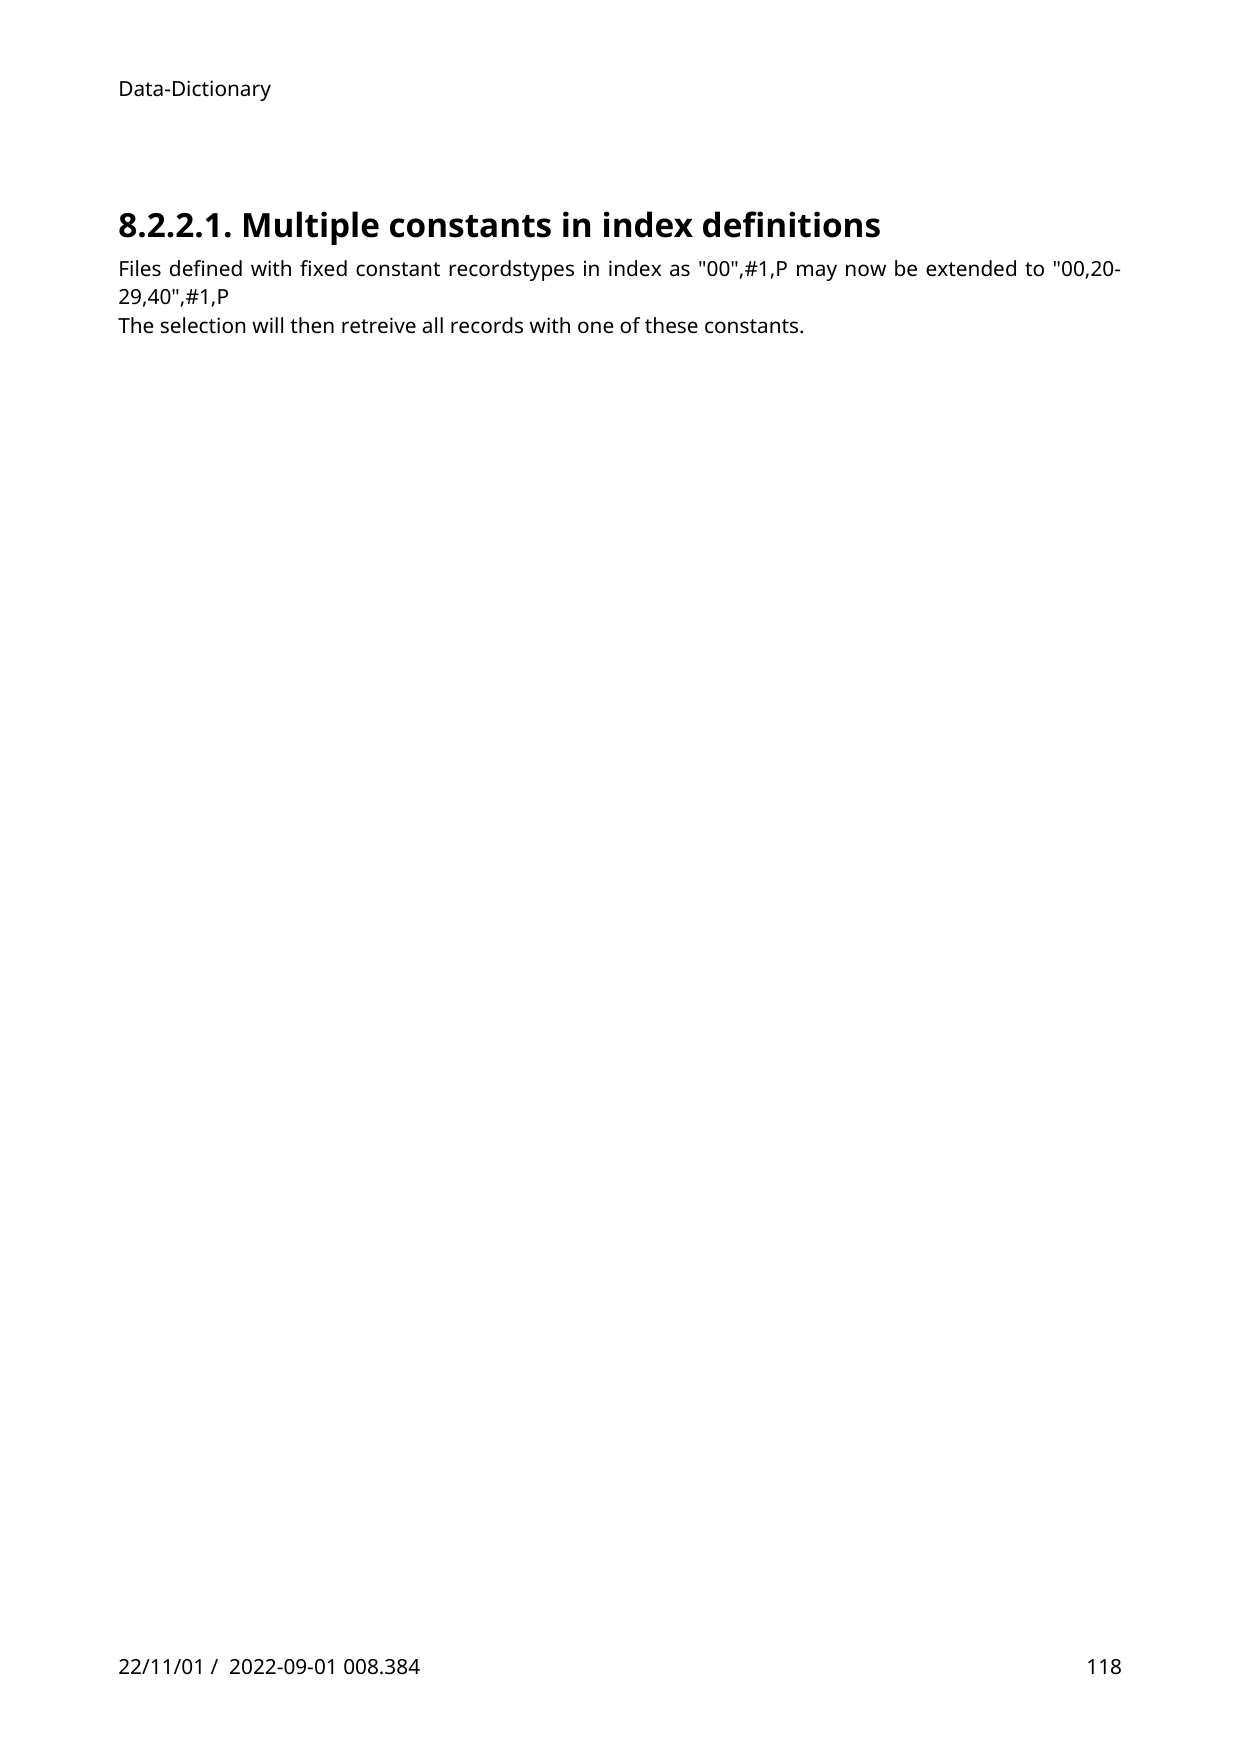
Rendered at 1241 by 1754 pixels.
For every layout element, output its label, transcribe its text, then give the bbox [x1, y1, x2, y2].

subtitle 8.2.2.1. Multiple constants in index definitions [118, 202, 1122, 248]
text The selection will then retreive all records with one of these constants. [118, 311, 1122, 339]
text Files defined with fixed constant recordstypes in index as "00",#1,P may now be extended to "00,20-29,40",#1,P [118, 254, 1122, 311]
